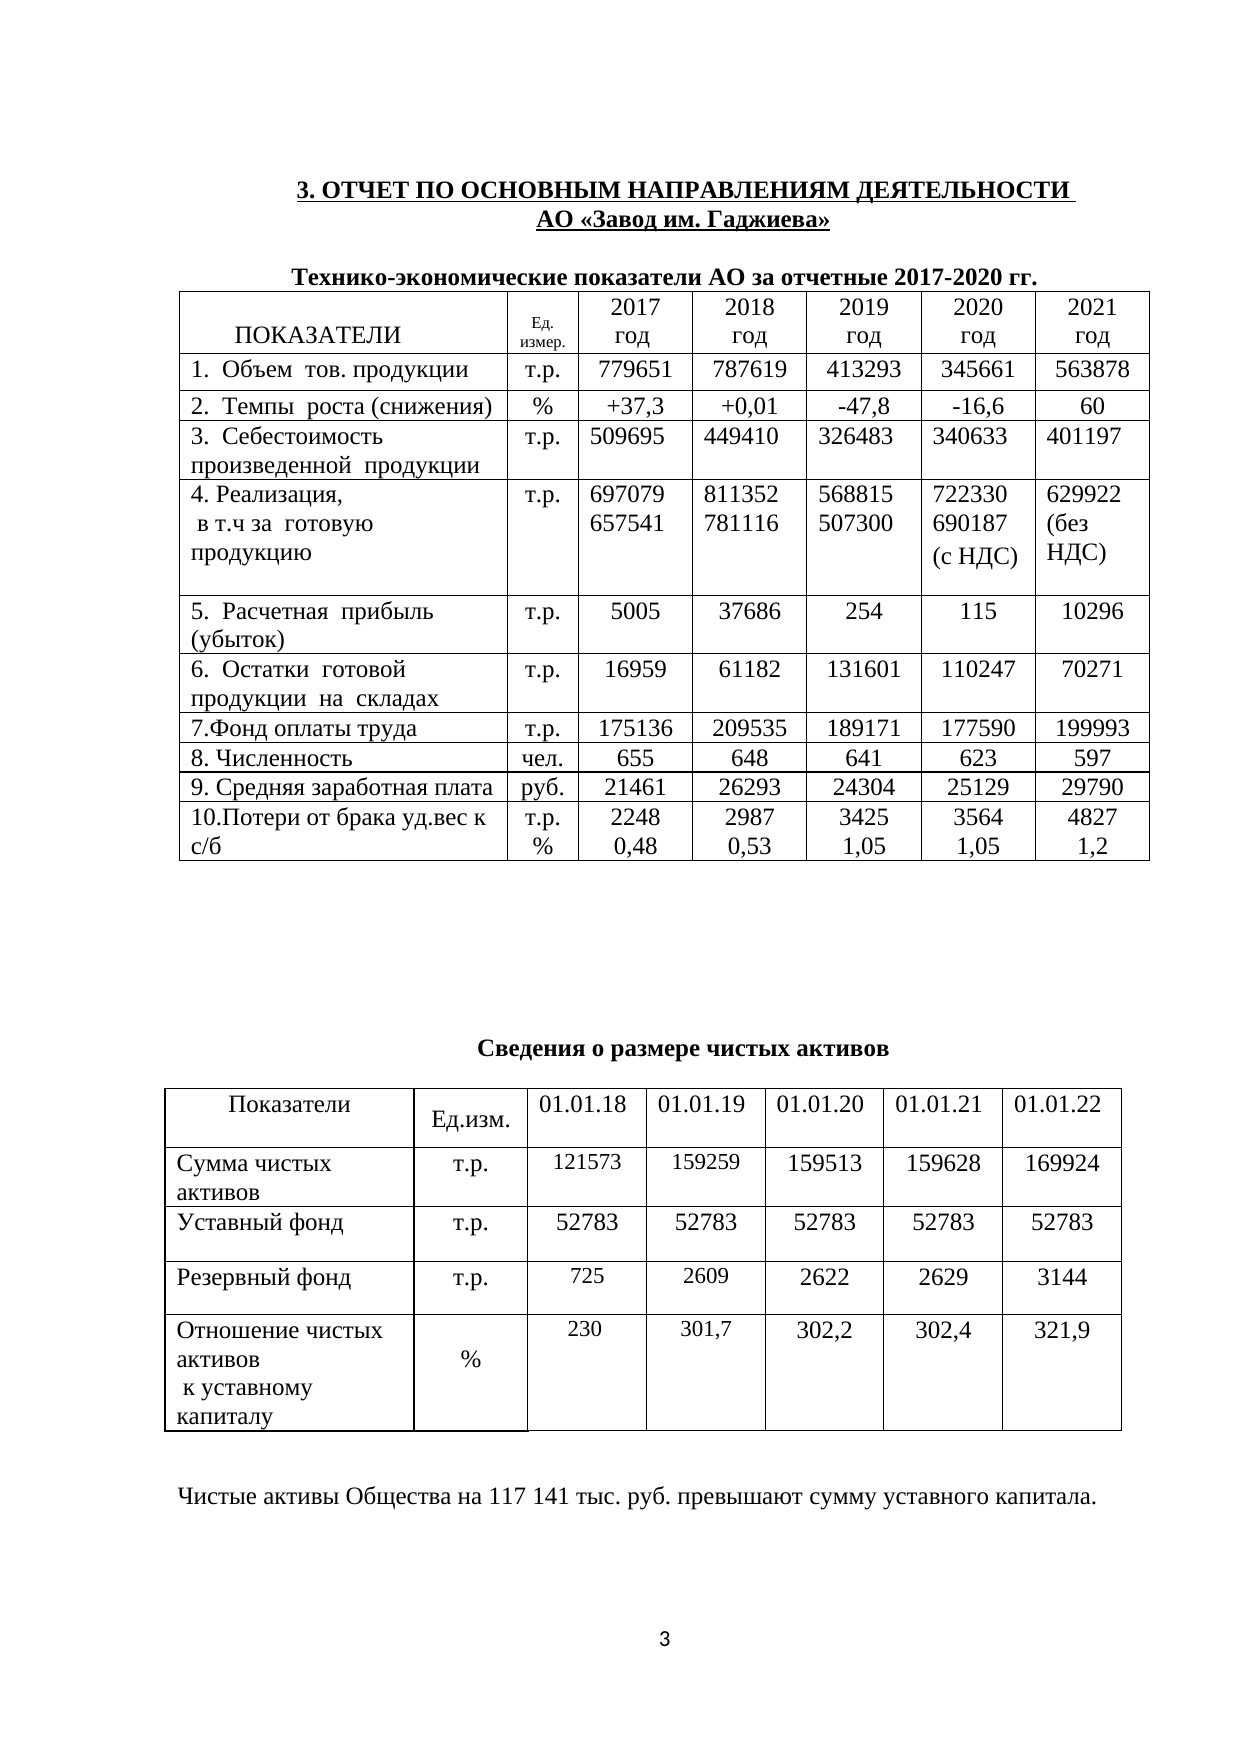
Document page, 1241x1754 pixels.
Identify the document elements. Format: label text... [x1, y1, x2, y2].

table_cell 230 [528, 1315, 646, 1430]
table_cell +37,3 [579, 391, 692, 420]
table_cell 722330 690187 (с НДС) [922, 480, 1035, 595]
table_cell 2248 0,48 [579, 802, 692, 860]
table_cell т.р. % [508, 802, 578, 860]
table_cell 697079 657541 [579, 480, 692, 595]
table_cell 9. Средняя заработная плата [180, 773, 507, 801]
table_cell 10.Потери от брака уд.вес к с/б [180, 802, 507, 860]
table_cell 175136 [579, 713, 692, 742]
table_cell 159628 [884, 1148, 1002, 1206]
table_cell 254 [807, 596, 921, 653]
table_cell 648 [693, 743, 806, 771]
text Технико-экономические показатели АО за отчетные 2017-2020 гг. [177, 262, 1152, 291]
table_cell т.р. [508, 654, 578, 712]
text Cведения о размере чистых активов [215, 1033, 1152, 1062]
table_header ПОКАЗАТЕЛИ [180, 292, 507, 353]
table_cell 16959 [579, 654, 692, 712]
table_cell 641 [807, 743, 921, 771]
table_header 2021 год [1036, 292, 1149, 353]
table_cell 401197 [1036, 421, 1149, 478]
table_cell 2609 [647, 1262, 765, 1313]
table_header 01.01.18 [528, 1089, 646, 1147]
table_cell 1. Объем тов. продукции [180, 354, 507, 390]
table_cell 3564 1,05 [922, 802, 1035, 860]
table_cell 449410 [693, 421, 806, 478]
table_cell -47,8 [807, 391, 921, 420]
table_cell 413293 [807, 354, 921, 390]
table_cell 2622 [766, 1262, 883, 1313]
table_cell 29790 [1036, 773, 1149, 801]
table_cell 21461 [579, 773, 692, 801]
table_cell 655 [579, 743, 692, 771]
table_cell т.р. [415, 1207, 527, 1261]
text АО «Завод им. Гаджиева» [215, 204, 1152, 233]
table_header 2017 год [579, 292, 692, 353]
table_cell 725 [528, 1262, 646, 1313]
table_cell 177590 [922, 713, 1035, 742]
table_cell т.р. [415, 1148, 527, 1206]
table_cell 60 [1036, 391, 1149, 420]
table_cell т.р. [508, 354, 578, 390]
table_header Ед.изм. [415, 1089, 527, 1147]
table_cell 52783 [1003, 1207, 1121, 1261]
table_cell Уставный фонд [166, 1207, 413, 1261]
table_cell 597 [1036, 743, 1149, 771]
table_cell 159259 [647, 1148, 765, 1206]
table_cell 2629 [884, 1262, 1002, 1313]
table_cell 26293 [693, 773, 806, 801]
table_header 2019 год [807, 292, 921, 353]
table_cell 189171 [807, 713, 921, 742]
table_cell 2. Темпы роста (снижения) [180, 391, 507, 420]
table_cell 345661 [922, 354, 1035, 390]
table_cell 159513 [766, 1148, 883, 1206]
table_cell 563878 [1036, 354, 1149, 390]
table_cell % [508, 391, 578, 420]
table_cell 70271 [1036, 654, 1149, 712]
table_header Ед. измер. [508, 292, 578, 353]
table_cell 340633 [922, 421, 1035, 478]
table_cell 52783 [528, 1207, 646, 1261]
text Чистые активы Общества на 117 141 тыс. руб. превышают сумму уставного капитала. [177, 1481, 1152, 1510]
table_cell -16,6 [922, 391, 1035, 420]
table_header Показатели [166, 1089, 413, 1147]
table_cell т.р. [508, 480, 578, 595]
text 3. ОТЧЕТ ПО ОСНОВНЫМ НАПРАВЛЕНИЯМ ДЕЯТЕЛЬНОСТИ [215, 176, 1152, 204]
table_cell руб. [508, 773, 578, 801]
table_cell 4827 1,2 [1036, 802, 1149, 860]
table_cell 115 [922, 596, 1035, 653]
table_cell 321,9 [1003, 1315, 1121, 1430]
table_cell Отношение чистых активов к уставному капиталу [166, 1315, 413, 1430]
table_header 01.01.21 [884, 1089, 1002, 1147]
table_cell 3425 1,05 [807, 802, 921, 860]
table_cell 302,4 [884, 1315, 1002, 1430]
table_cell 4. Реализация, в т.ч за готовую продукцию [180, 480, 507, 595]
table_header 2018 год [693, 292, 806, 353]
table_cell 52783 [766, 1207, 883, 1261]
table_cell 7.Фонд оплаты труда [180, 713, 507, 742]
table_cell 629922 (без НДС) [1036, 480, 1149, 595]
table_cell 52783 [884, 1207, 1002, 1261]
table_cell 10296 [1036, 596, 1149, 653]
table_cell +0,01 [693, 391, 806, 420]
table_cell 25129 [922, 773, 1035, 801]
table_cell 24304 [807, 773, 921, 801]
table_cell 326483 [807, 421, 921, 478]
table_header 01.01.22 [1003, 1089, 1121, 1147]
table_cell 302,2 [766, 1315, 883, 1430]
table_header 01.01.19 [647, 1089, 765, 1147]
table_cell 121573 [528, 1148, 646, 1206]
table_cell 509695 [579, 421, 692, 478]
table_cell 61182 [693, 654, 806, 712]
table_cell 811352 781116 [693, 480, 806, 595]
table_cell 5005 [579, 596, 692, 653]
table_cell Резервный фонд [166, 1262, 413, 1313]
table_cell 568815 507300 [807, 480, 921, 595]
table_cell 623 [922, 743, 1035, 771]
table_cell 787619 [693, 354, 806, 390]
table_cell % [415, 1315, 527, 1430]
table_cell Сумма чистых активов [166, 1148, 413, 1206]
table_cell 8. Численность [180, 743, 507, 771]
table_cell т.р. [508, 421, 578, 478]
table_cell 5. Расчетная прибыль (убыток) [180, 596, 507, 653]
table_cell 131601 [807, 654, 921, 712]
table_header 2020 год [922, 292, 1035, 353]
table_cell 3. Себестоимость произведенной продукции [180, 421, 507, 478]
table_cell 779651 [579, 354, 692, 390]
table_header 01.01.20 [766, 1089, 883, 1147]
table_cell т.р. [508, 713, 578, 742]
table_cell 52783 [647, 1207, 765, 1261]
table_cell т.р. [415, 1262, 527, 1313]
table_cell 37686 [693, 596, 806, 653]
table_cell 110247 [922, 654, 1035, 712]
table_cell 209535 [693, 713, 806, 742]
table_cell 301,7 [647, 1315, 765, 1430]
table_cell чел. [508, 743, 578, 771]
table_cell 169924 [1003, 1148, 1121, 1206]
table_cell 3144 [1003, 1262, 1121, 1313]
table_cell 6. Остатки готовой продукции на складах [180, 654, 507, 712]
table_cell 2987 0,53 [693, 802, 806, 860]
table_cell т.р. [508, 596, 578, 653]
table_cell 199993 [1036, 713, 1149, 742]
